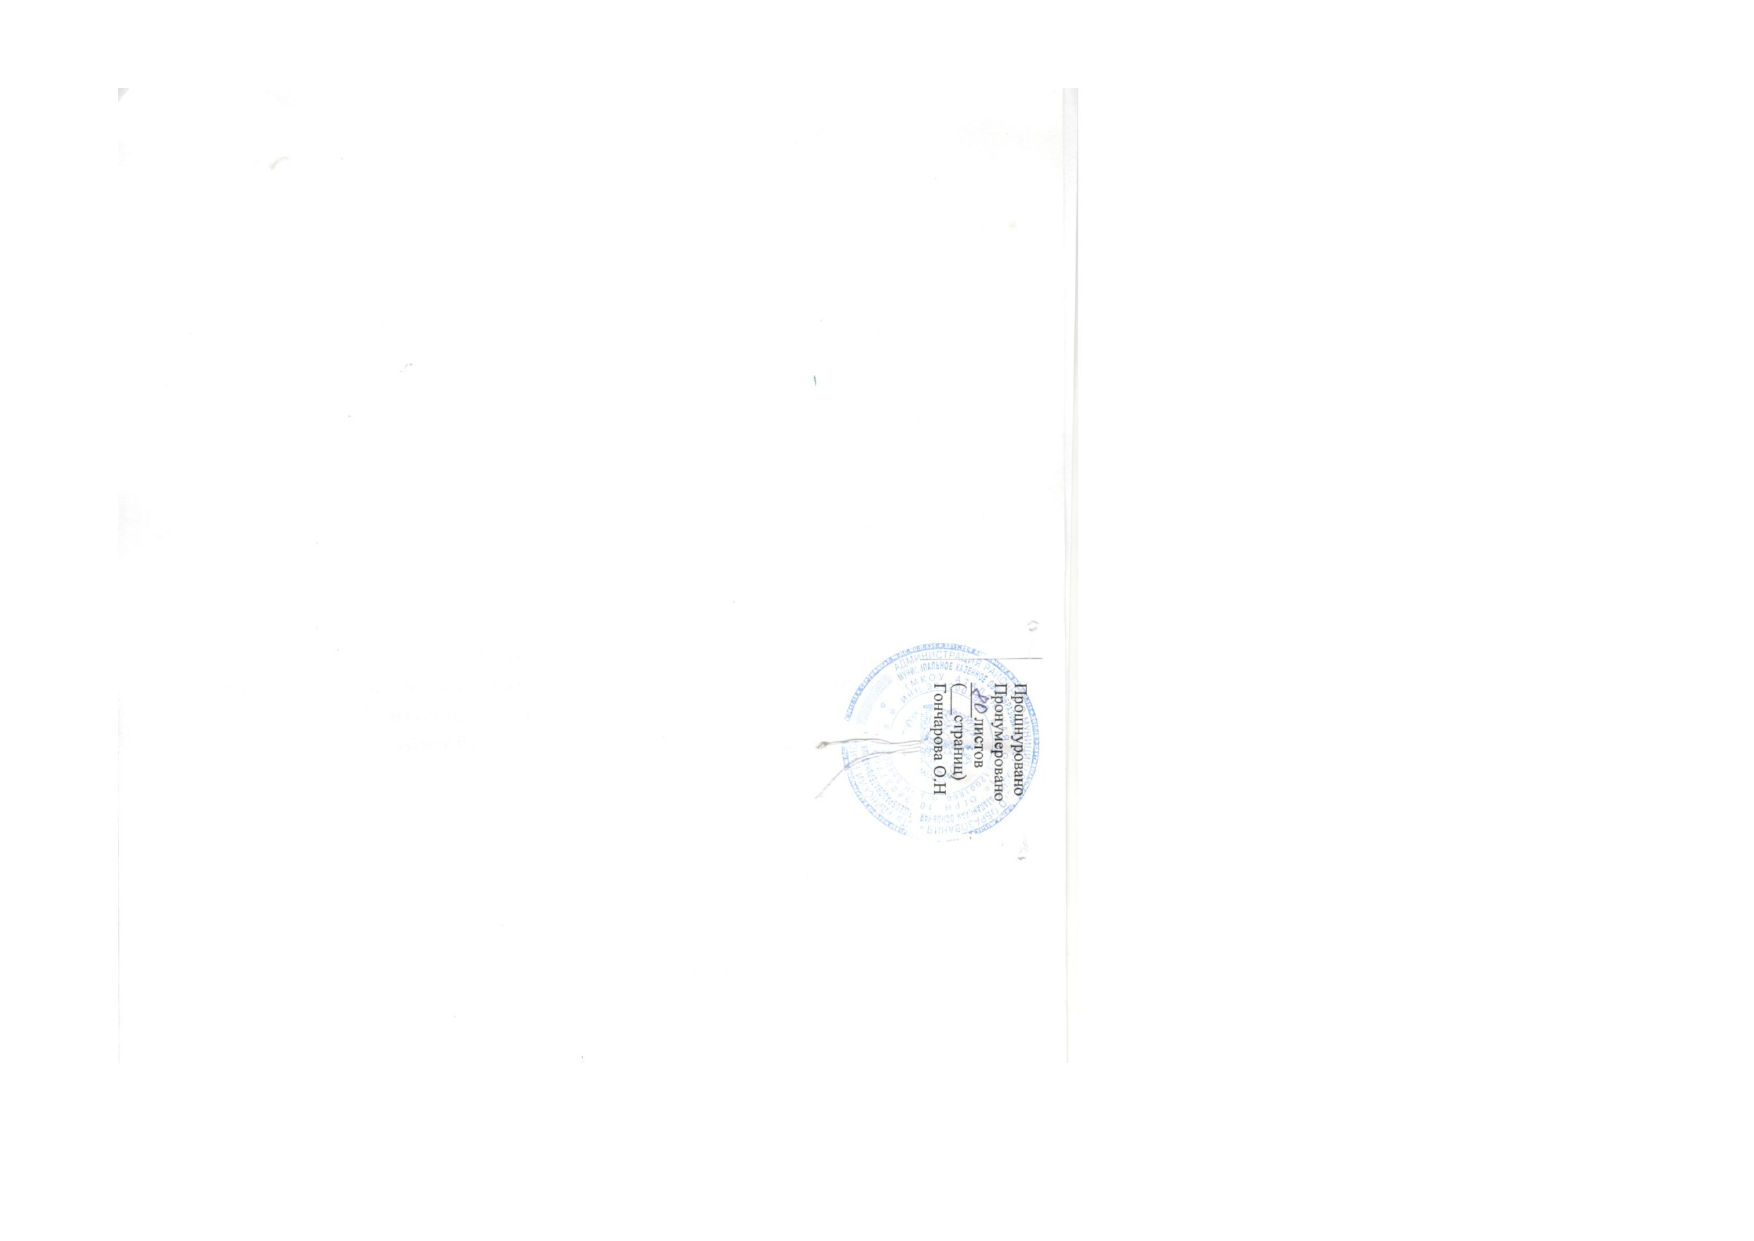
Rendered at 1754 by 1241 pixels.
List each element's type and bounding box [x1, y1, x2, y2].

picture [118, 88, 1093, 1063]
